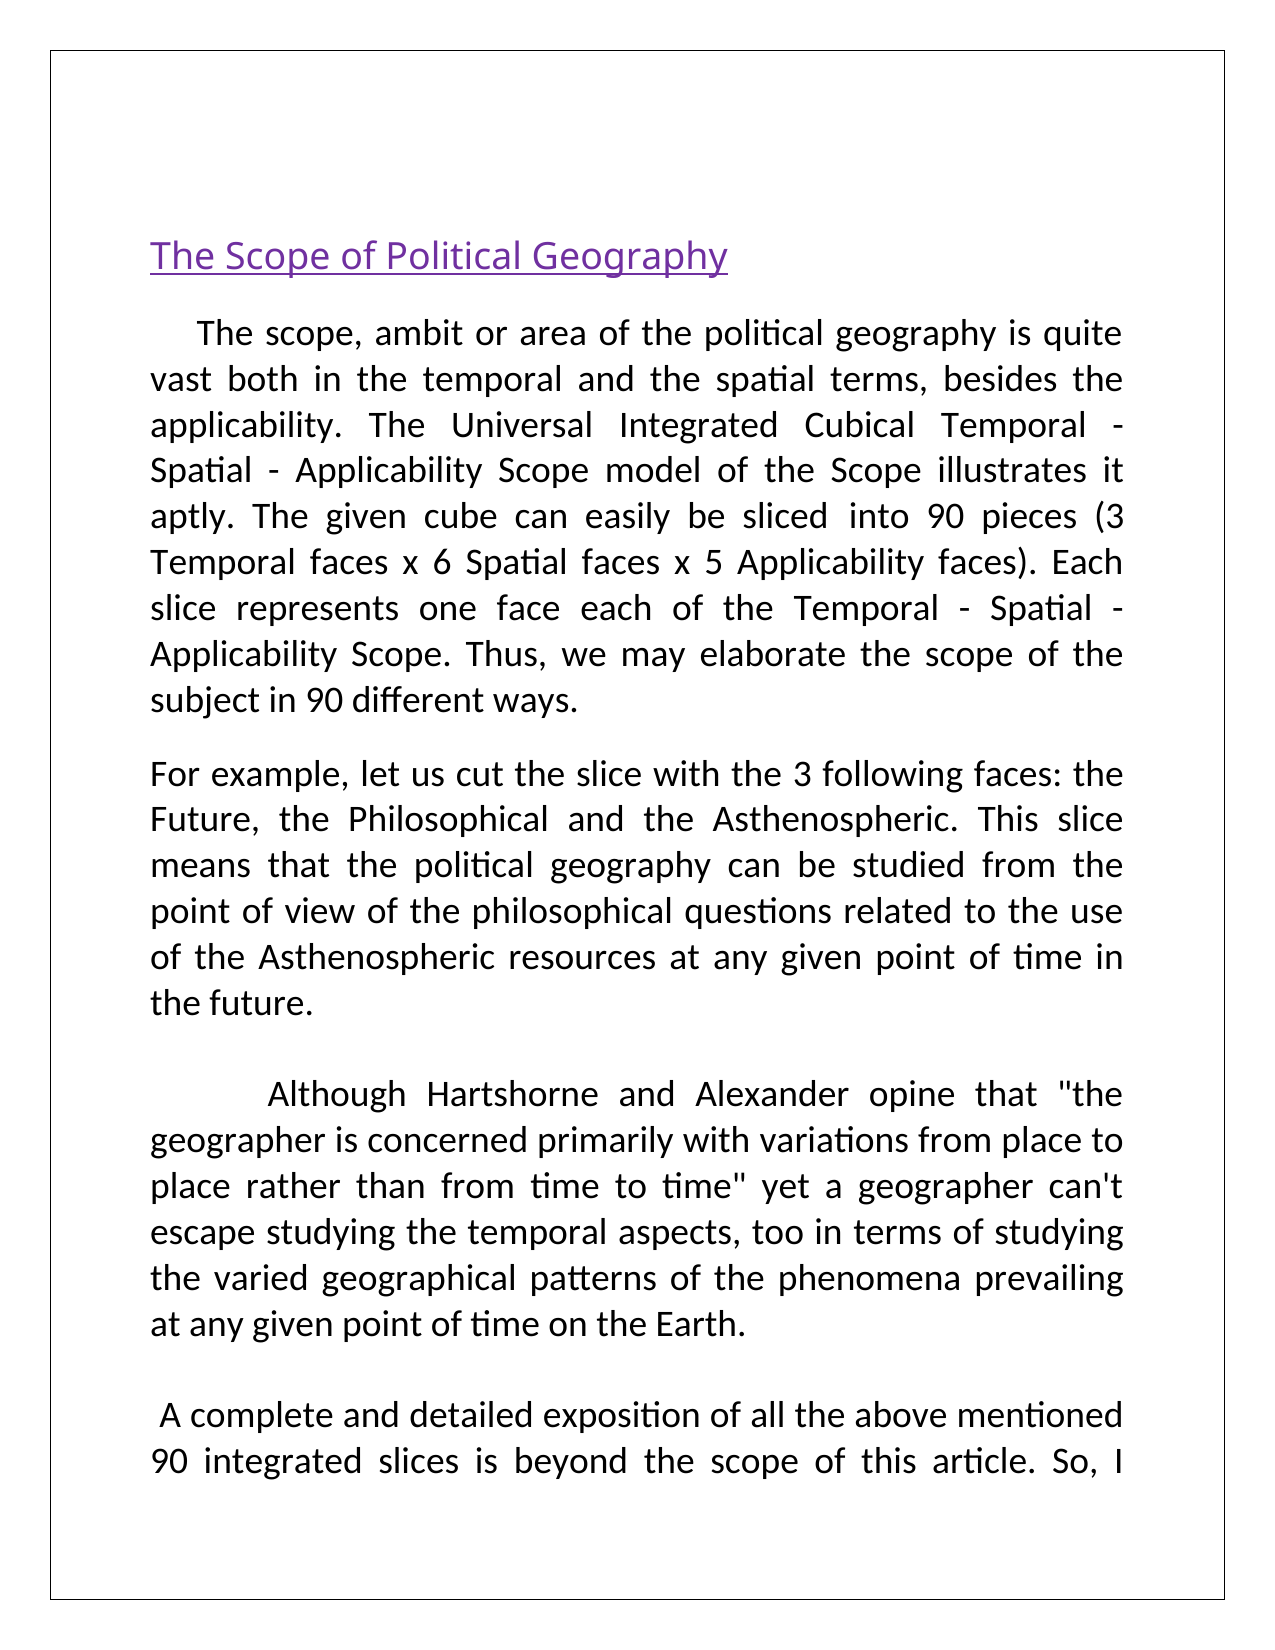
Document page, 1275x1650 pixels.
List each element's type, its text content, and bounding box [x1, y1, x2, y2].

text The Scope of Political Geography [150, 229, 1125, 281]
text The scope, ambit or area of the political geography is quite vast both in the temporal and the spatial terms, besides the applicability. The Universal Integrated Cubical Temporal - Spatial - Applicability Scope model of the Scope illustrates it aptly. The given cube can easily be sliced into 90 pieces (3 Temporal faces x 6 Spatial faces x 5 Applicability faces). Each slice represents one face each of the Temporal - Spatial - Applicability Scope. Thus, we may elaborate the scope of the subject in 90 different ways. [150, 309, 1125, 721]
text Although Hartshorne and Alexander opine that "the geographer is concerned primarily with variations from place to place rather than from time to time" yet a geographer can't escape studying the temporal aspects, too in terms of studying the varied geographical patterns of the phenomena prevailing at any given point of time on the Earth. [150, 1070, 1125, 1345]
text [150, 1391, 1125, 1483]
text For example, let us cut the slice with the 3 following faces: the Future, the Philosophical and the Asthenospheric. This slice means that the political geography can be studied from the point of view of the philosophical questions related to the use of the Asthenospheric resources at any given point of time in the future. [150, 749, 1125, 1024]
